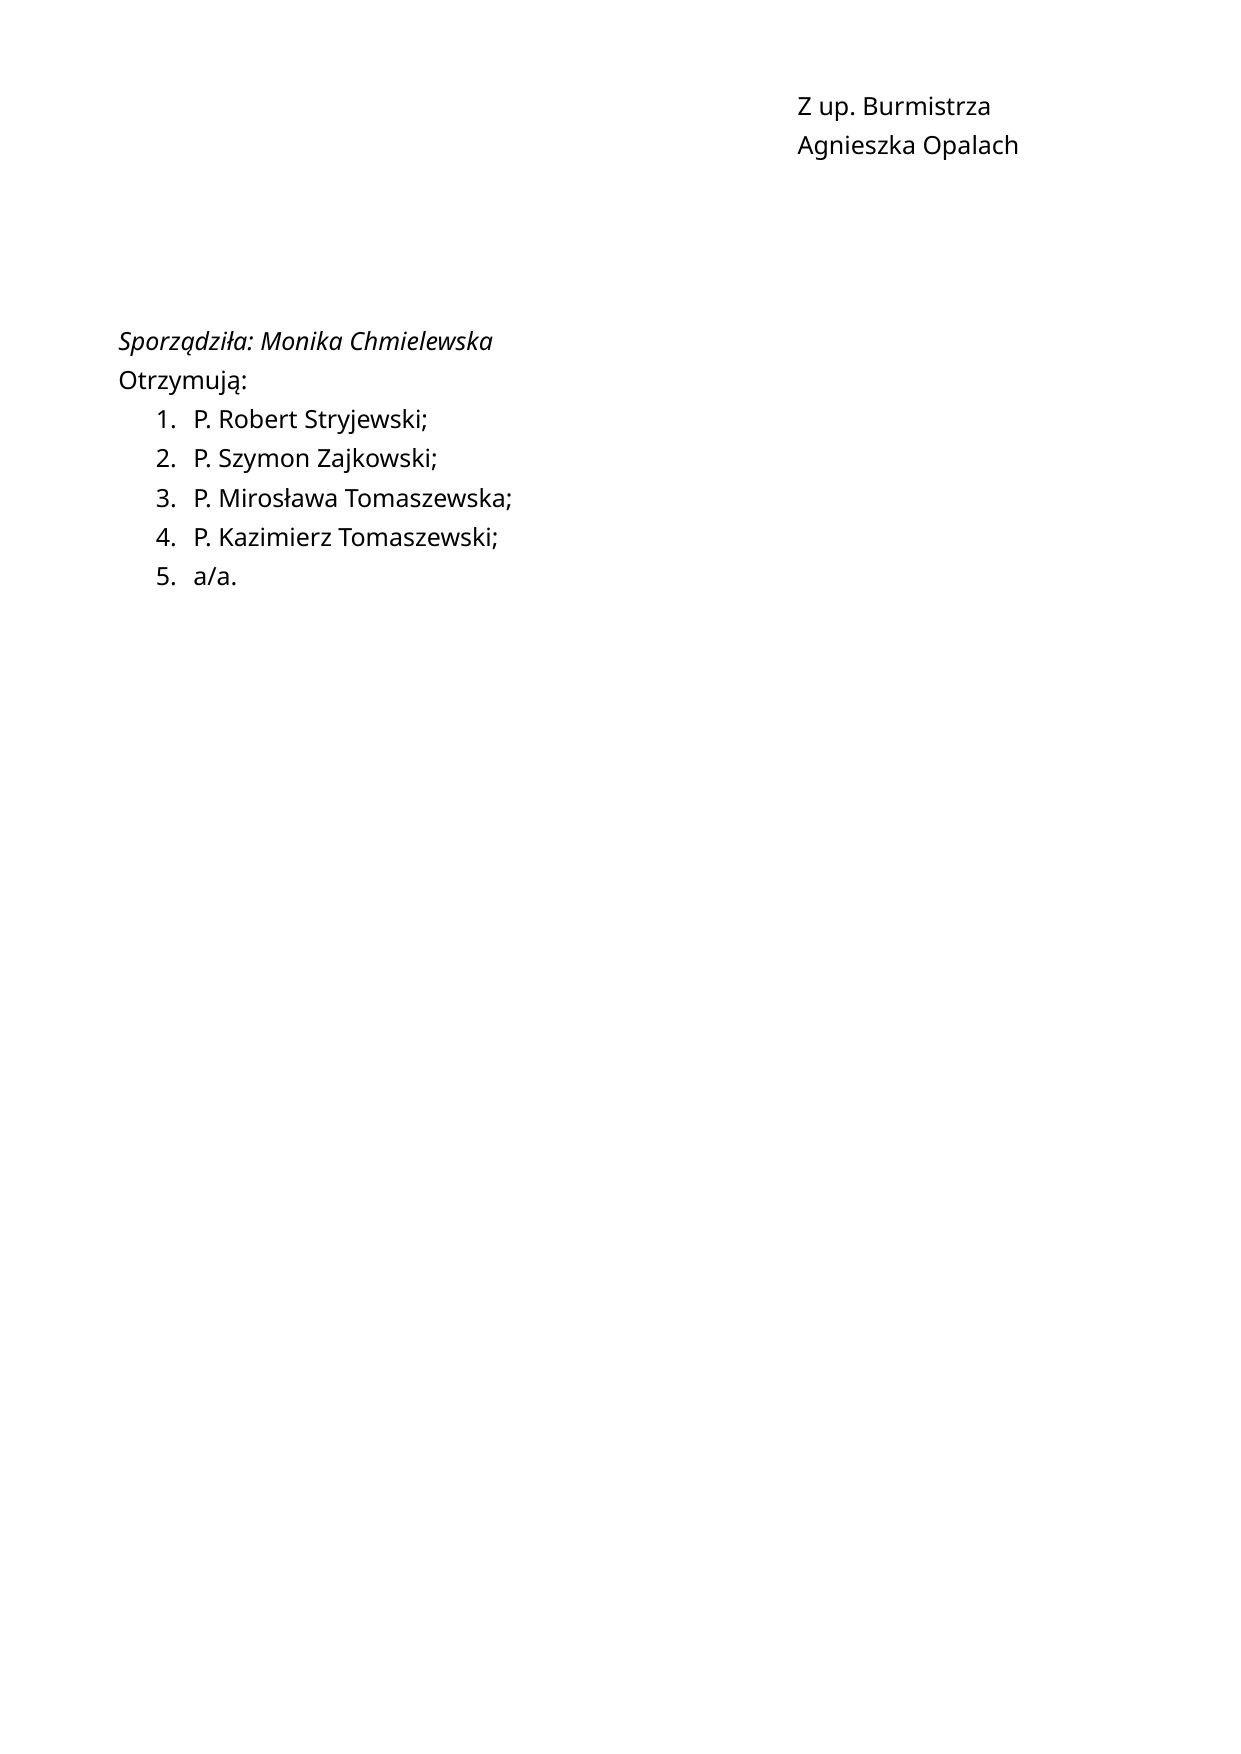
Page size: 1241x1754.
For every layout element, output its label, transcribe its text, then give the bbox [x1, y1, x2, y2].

list P. Szymon Zajkowski; [156, 441, 1137, 475]
text Sporządziła: Monika Chmielewska [118, 324, 1137, 358]
list a/a. [156, 559, 1137, 593]
list P. Mirosława Tomaszewska; [156, 480, 1137, 514]
text Z up. Burmistrza [797, 89, 1137, 123]
list P. Kazimierz Tomaszewski; [156, 519, 1137, 553]
list P. Robert Stryjewski; [156, 402, 1137, 436]
text Agnieszka Opalach [797, 128, 1137, 162]
text Otrzymują: [118, 363, 1137, 397]
